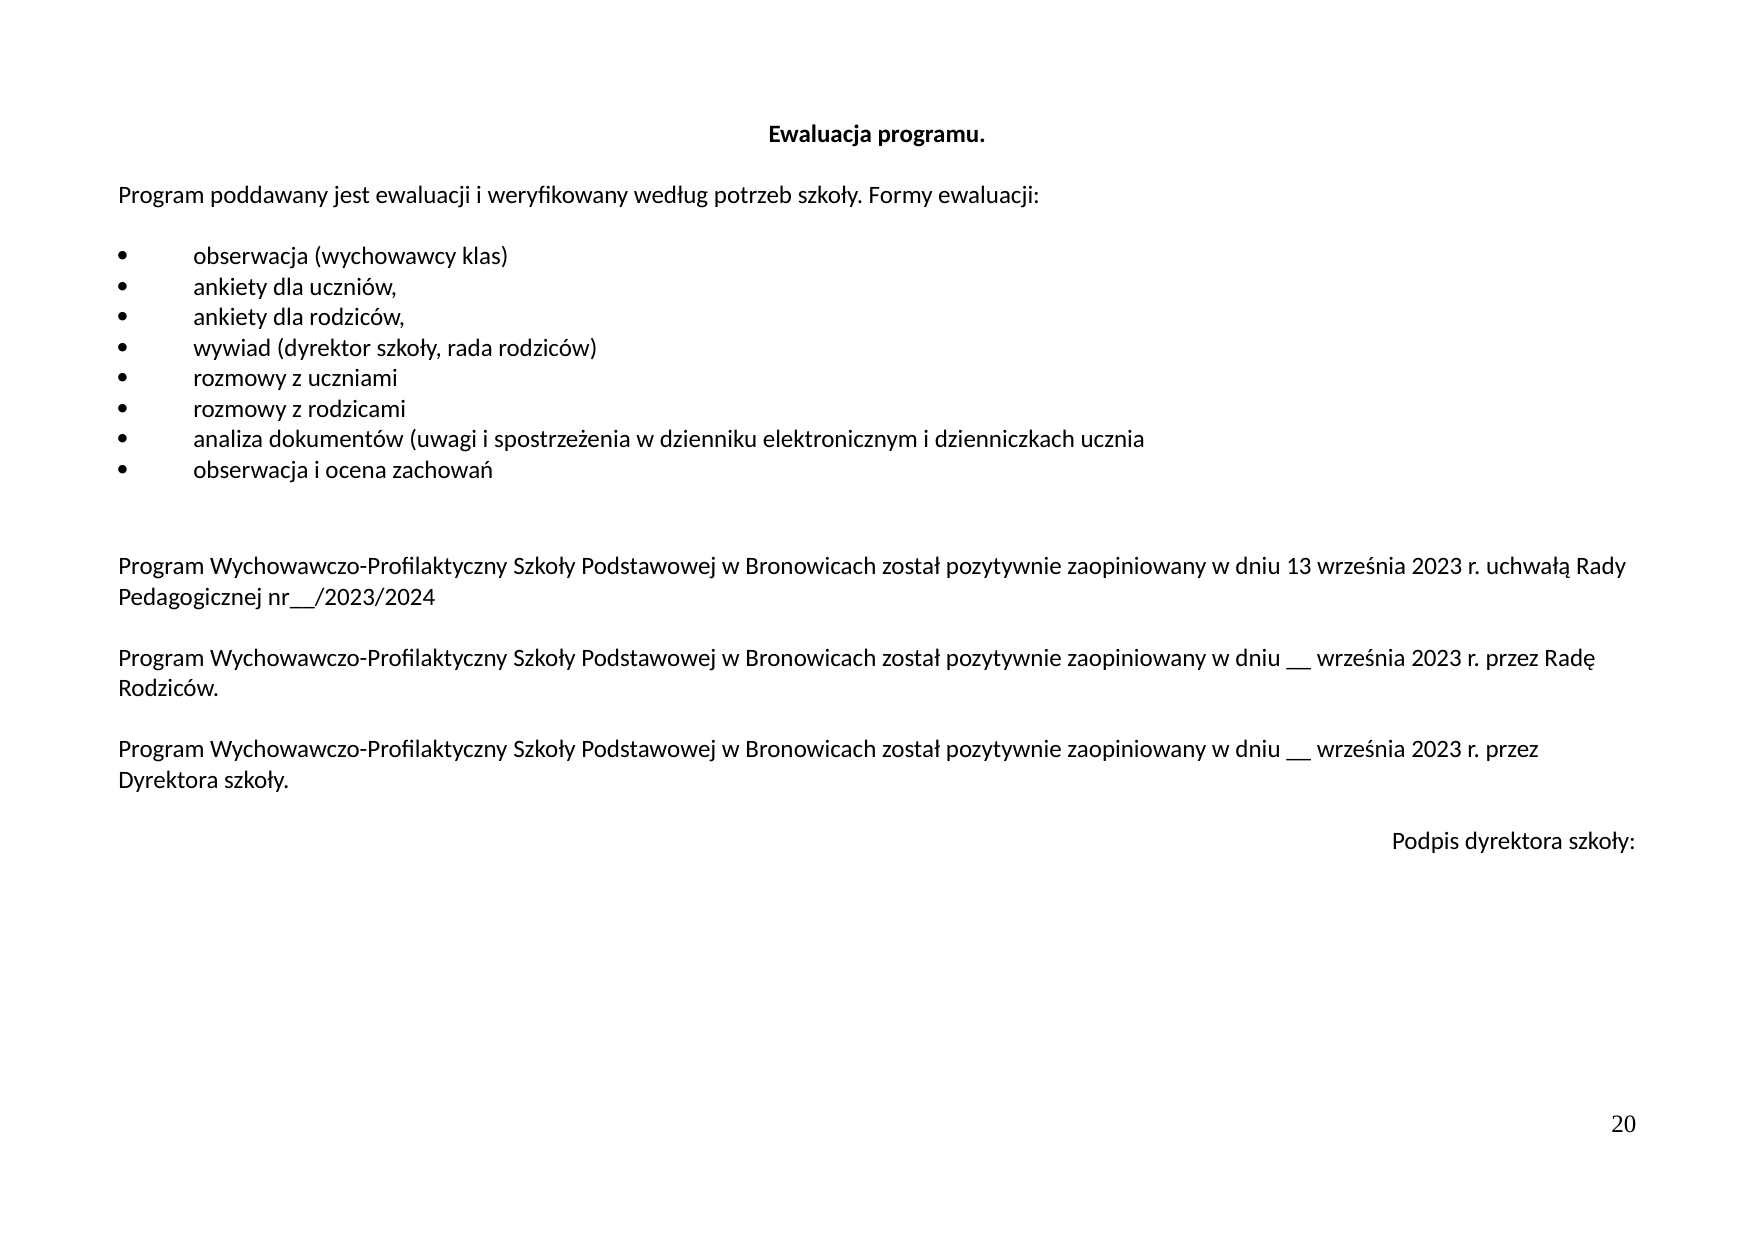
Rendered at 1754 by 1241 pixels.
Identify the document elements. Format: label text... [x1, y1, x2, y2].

text Ewaluacja programu. [118, 118, 1636, 149]
text Program Wychowawczo-Profilaktyczny Szkoły Podstawowej w Bronowicach został pozytywnie zaopiniowany w dniu 13 września 2023 r. uchwałą Rady Pedagogicznej nr__/2023/2024 [118, 551, 1636, 612]
list rozmowy z uczniami [118, 362, 1636, 393]
text Program poddawany jest ewaluacji i weryfikowany według potrzeb szkoły. Formy ewaluacji: [118, 179, 1636, 210]
list analiza dokumentów (uwagi i spostrzeżenia w dzienniku elektronicznym i dzienniczkach ucznia [118, 423, 1636, 454]
text Program Wychowawczo-Profilaktyczny Szkoły Podstawowej w Bronowicach został pozytywnie zaopiniowany w dniu __ września 2023 r. przez Radę Rodziców. [118, 642, 1636, 703]
list obserwacja i ocena zachowań [118, 454, 1636, 484]
list ankiety dla uczniów, [118, 271, 1636, 301]
text Podpis dyrektora szkoły: [118, 825, 1636, 856]
list ankiety dla rodziców, [118, 301, 1636, 332]
list wywiad (dyrektor szkoły, rada rodziców) [118, 332, 1636, 362]
list rozmowy z rodzicami [118, 393, 1636, 423]
list obserwacja (wychowawcy klas) [118, 240, 1636, 271]
text Program Wychowawczo-Profilaktyczny Szkoły Podstawowej w Bronowicach został pozytywnie zaopiniowany w dniu __ września 2023 r. przez Dyrektora szkoły. [118, 734, 1636, 795]
